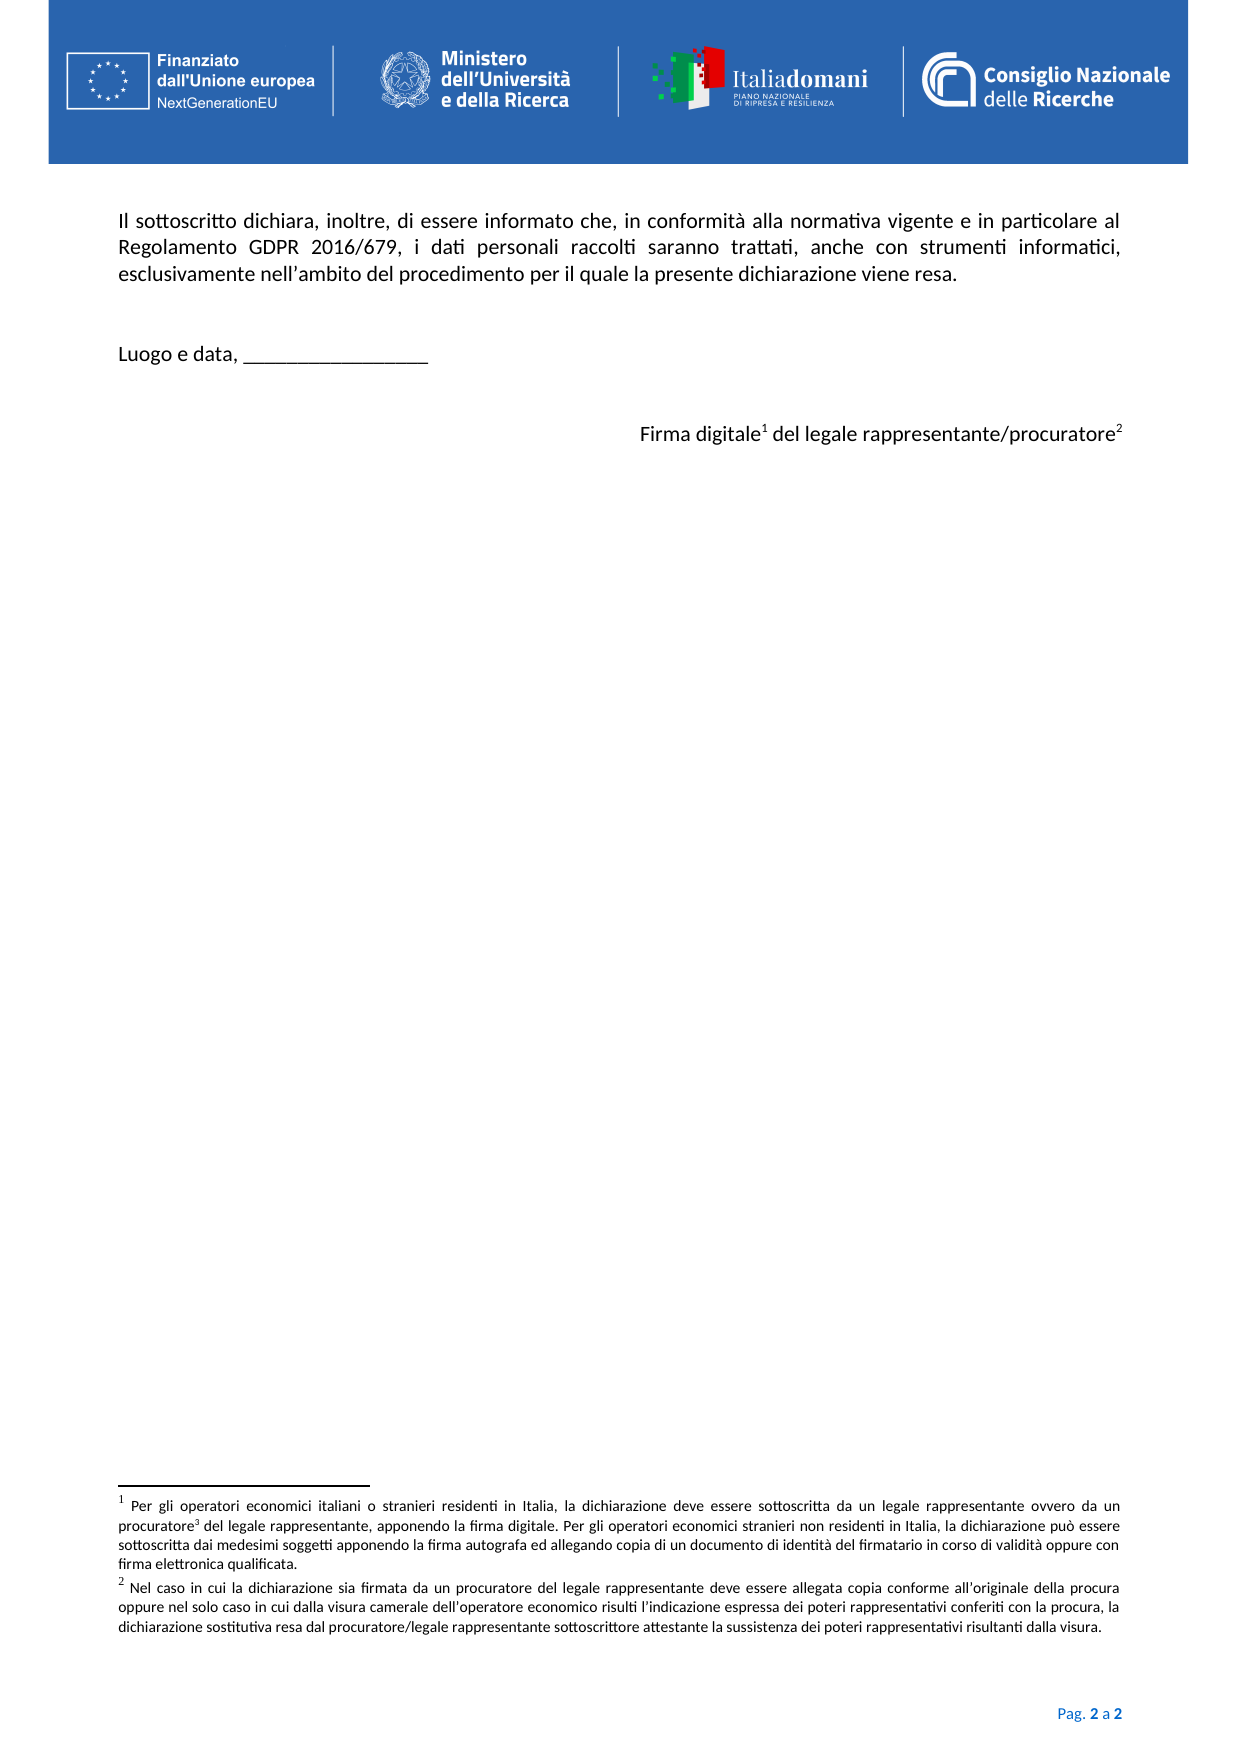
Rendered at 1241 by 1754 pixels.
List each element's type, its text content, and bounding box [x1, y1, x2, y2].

picture [48, 0, 1189, 164]
text Il sottoscritto dichiara, inoltre, di essere informato che, in conformità alla normativa vigente e in particolare al Regolamento GDPR 2016/679, i dati personali raccolti saranno trattati, anche con strumenti informatici, esclusivamente nell’ambito del procedimento per il quale la presente dichiarazione viene resa. [118, 207, 1122, 287]
text Firma digitale del legale rappresentante/procuratore [118, 420, 1122, 447]
text Luogo e data, _________________ [118, 340, 1122, 367]
